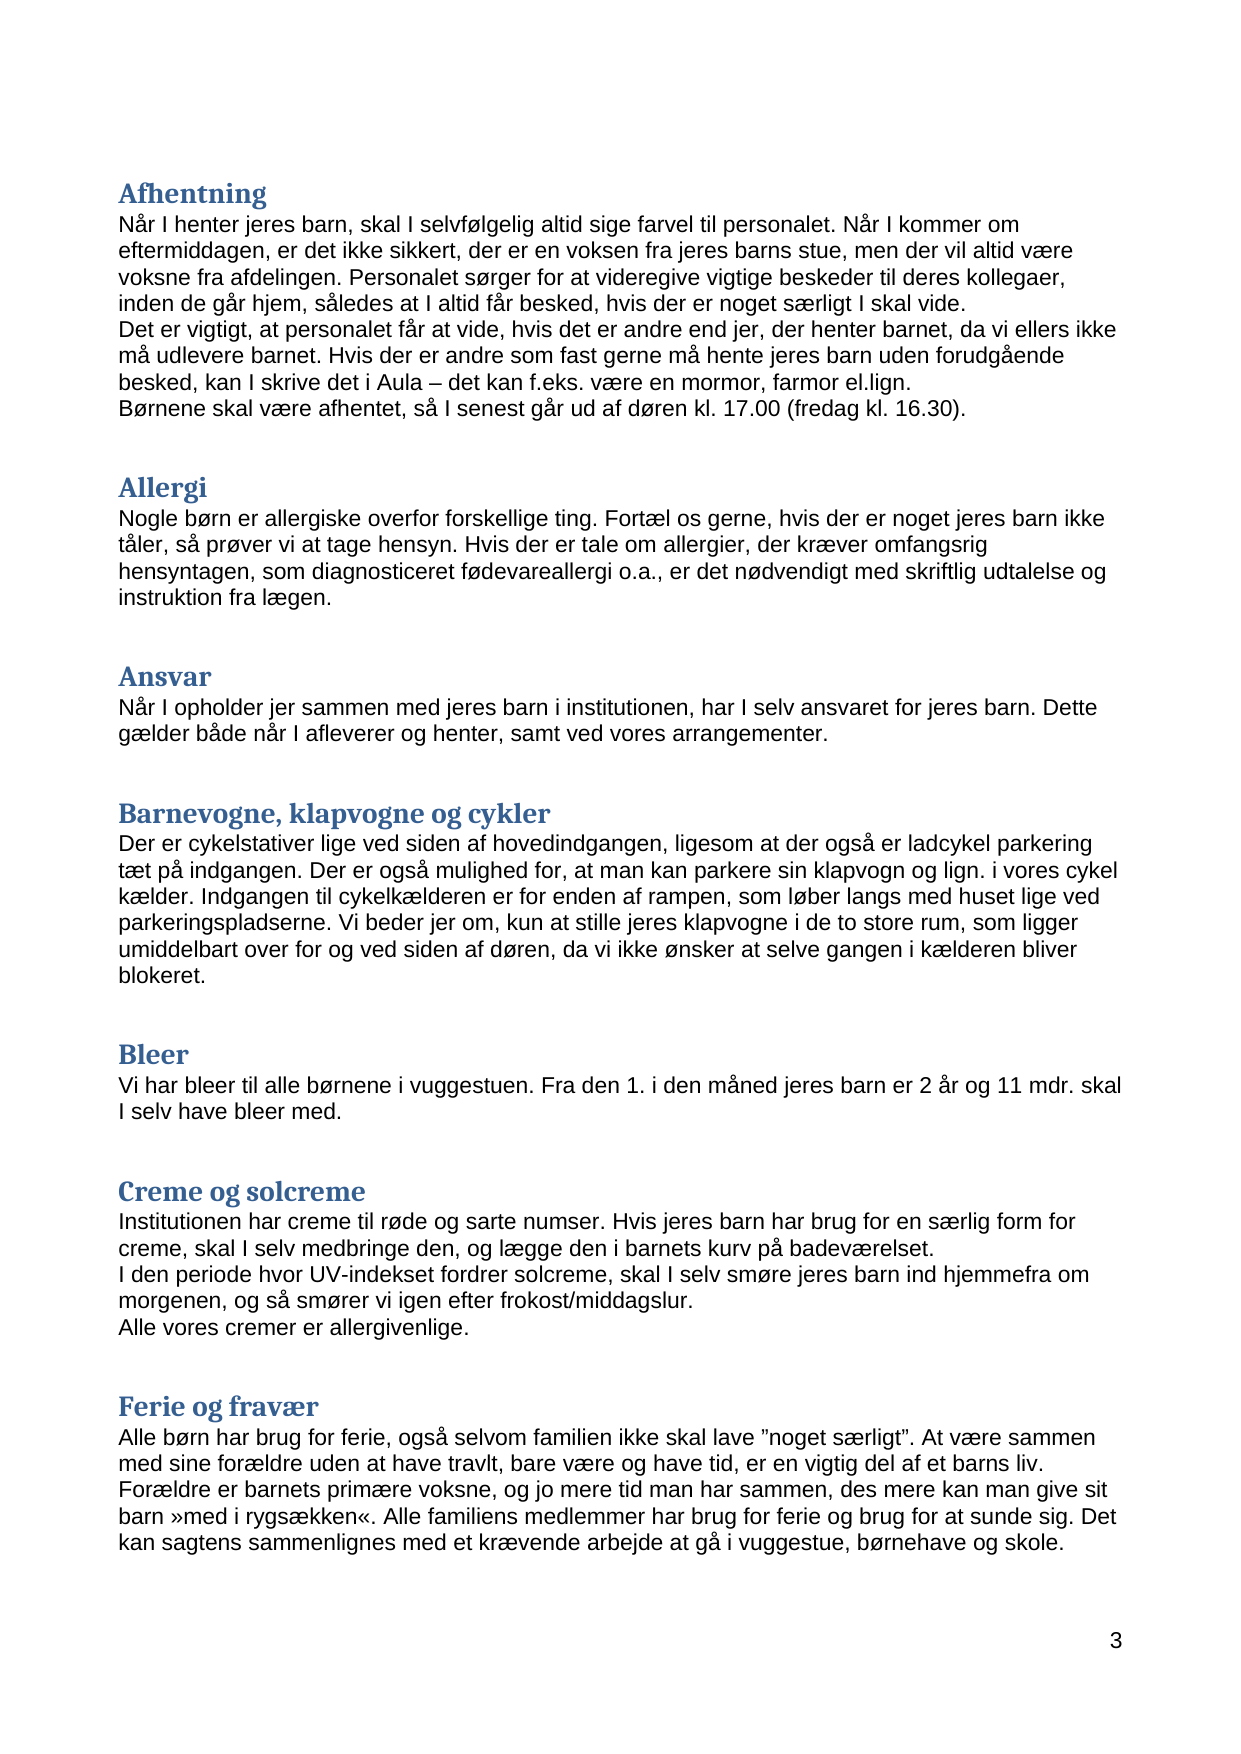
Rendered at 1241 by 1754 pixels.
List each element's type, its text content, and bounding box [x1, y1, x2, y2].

subtitle Allergi [118, 472, 1122, 505]
text Nogle børn er allergiske overfor forskellige ting. Fortæl os gerne, hvis der er noget jeres barn ikke tåler, så prøver vi at tage hensyn. Hvis der er tale om allergier, der kræver omfangsrig hensyntagen, som diagnosticeret fødevareallergi o.a., er det nødvendigt med skriftlig udtalelse og instruktion fra lægen. [118, 505, 1122, 611]
subtitle Afhentning [118, 177, 1122, 211]
text Der er cykelstativer lige ved siden af hovedindgangen, ligesom at der også er ladcykel parkering tæt på indgangen. Der er også mulighed for, at man kan parkere sin klapvogn og lign. i vores cykel kælder. Indgangen til cykelkælderen er for enden af rampen, som løber langs med huset lige ved parkeringspladserne. Vi beder jer om, kun at stille jeres klapvogne i de to store rum, som ligger umiddelbart over for og ved siden af døren, da vi ikke ønsker at selve gangen i kælderen bliver blokeret. [118, 830, 1122, 988]
subtitle Barnevogne, klapvogne og cykler [118, 797, 1122, 830]
text I den periode hvor UV-indekset fordrer solcreme, skal I selv smøre jeres barn ind hjemmefra om morgenen, og så smører vi igen efter frokost/middagslur. [118, 1261, 1122, 1314]
text Alle vores cremer er allergivenlige. [118, 1314, 1122, 1340]
subtitle Bleer [118, 1038, 1122, 1072]
text Det er vigtigt, at personalet får at vide, hvis det er andre end jer, der henter barnet, da vi ellers ikke må udlevere barnet. Hvis der er andre som fast gerne må hente jeres barn uden forudgående besked, kan I skrive det i Aula – det kan f.eks. være en mormor, farmor el.lign. [118, 316, 1122, 395]
subtitle Creme og solcreme [118, 1175, 1122, 1208]
text Når I opholder jer sammen med jeres barn i institutionen, har I selv ansvaret for jeres barn. Dette gælder både når I afleverer og henter, samt ved vores arrangementer. [118, 694, 1122, 747]
text Vi har bleer til alle børnene i vuggestuen. Fra den 1. i den måned jeres barn er 2 år og 11 mdr. skal I selv have bleer med. [118, 1072, 1122, 1125]
text Børnene skal være afhentet, så I senest går ud af døren kl. 17.00 (fredag kl. 16.30). [118, 395, 1122, 422]
text Institutionen har creme til røde og sarte numser. Hvis jeres barn har brug for en særlig form for creme, skal I selv medbringe den, og lægge den i barnets kurv på badeværelset. [118, 1208, 1122, 1261]
subtitle Ansvar [118, 661, 1122, 694]
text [118, 1423, 1122, 1555]
subtitle Ferie og fravær [118, 1390, 1122, 1423]
text Når I henter jeres barn, skal I selvfølgelig altid sige farvel til personalet. Når I kommer om eftermiddagen, er det ikke sikkert, der er en voksen fra jeres barns stue, men der vil altid være voksne fra afdelingen. Personalet sørger for at videregive vigtige beskeder til deres kollegaer, inden de går hjem, således at I altid får besked, hvis der er noget særligt I skal vide. [118, 211, 1122, 316]
